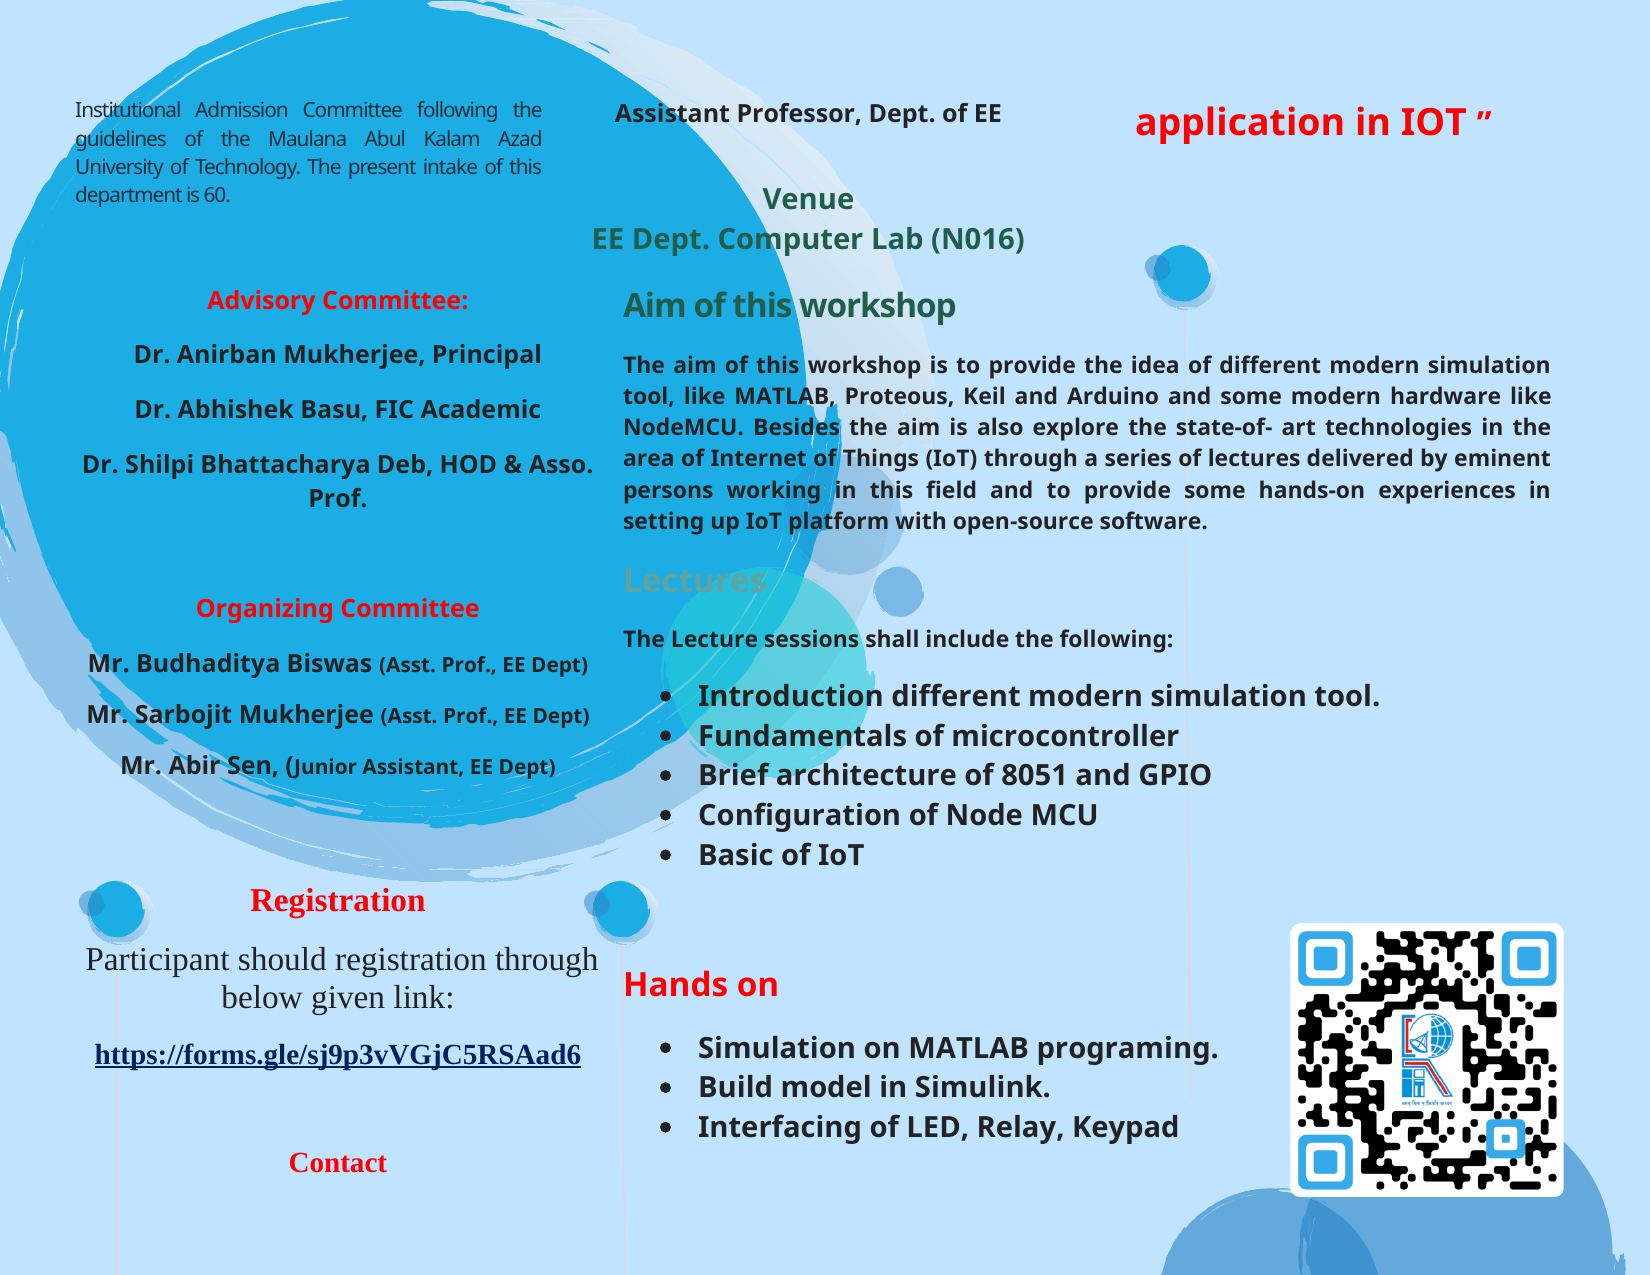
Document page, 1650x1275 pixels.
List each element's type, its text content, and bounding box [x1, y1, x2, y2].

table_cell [612, 282, 1564, 1200]
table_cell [64, 282, 612, 1200]
picture [1290, 923, 1564, 1197]
